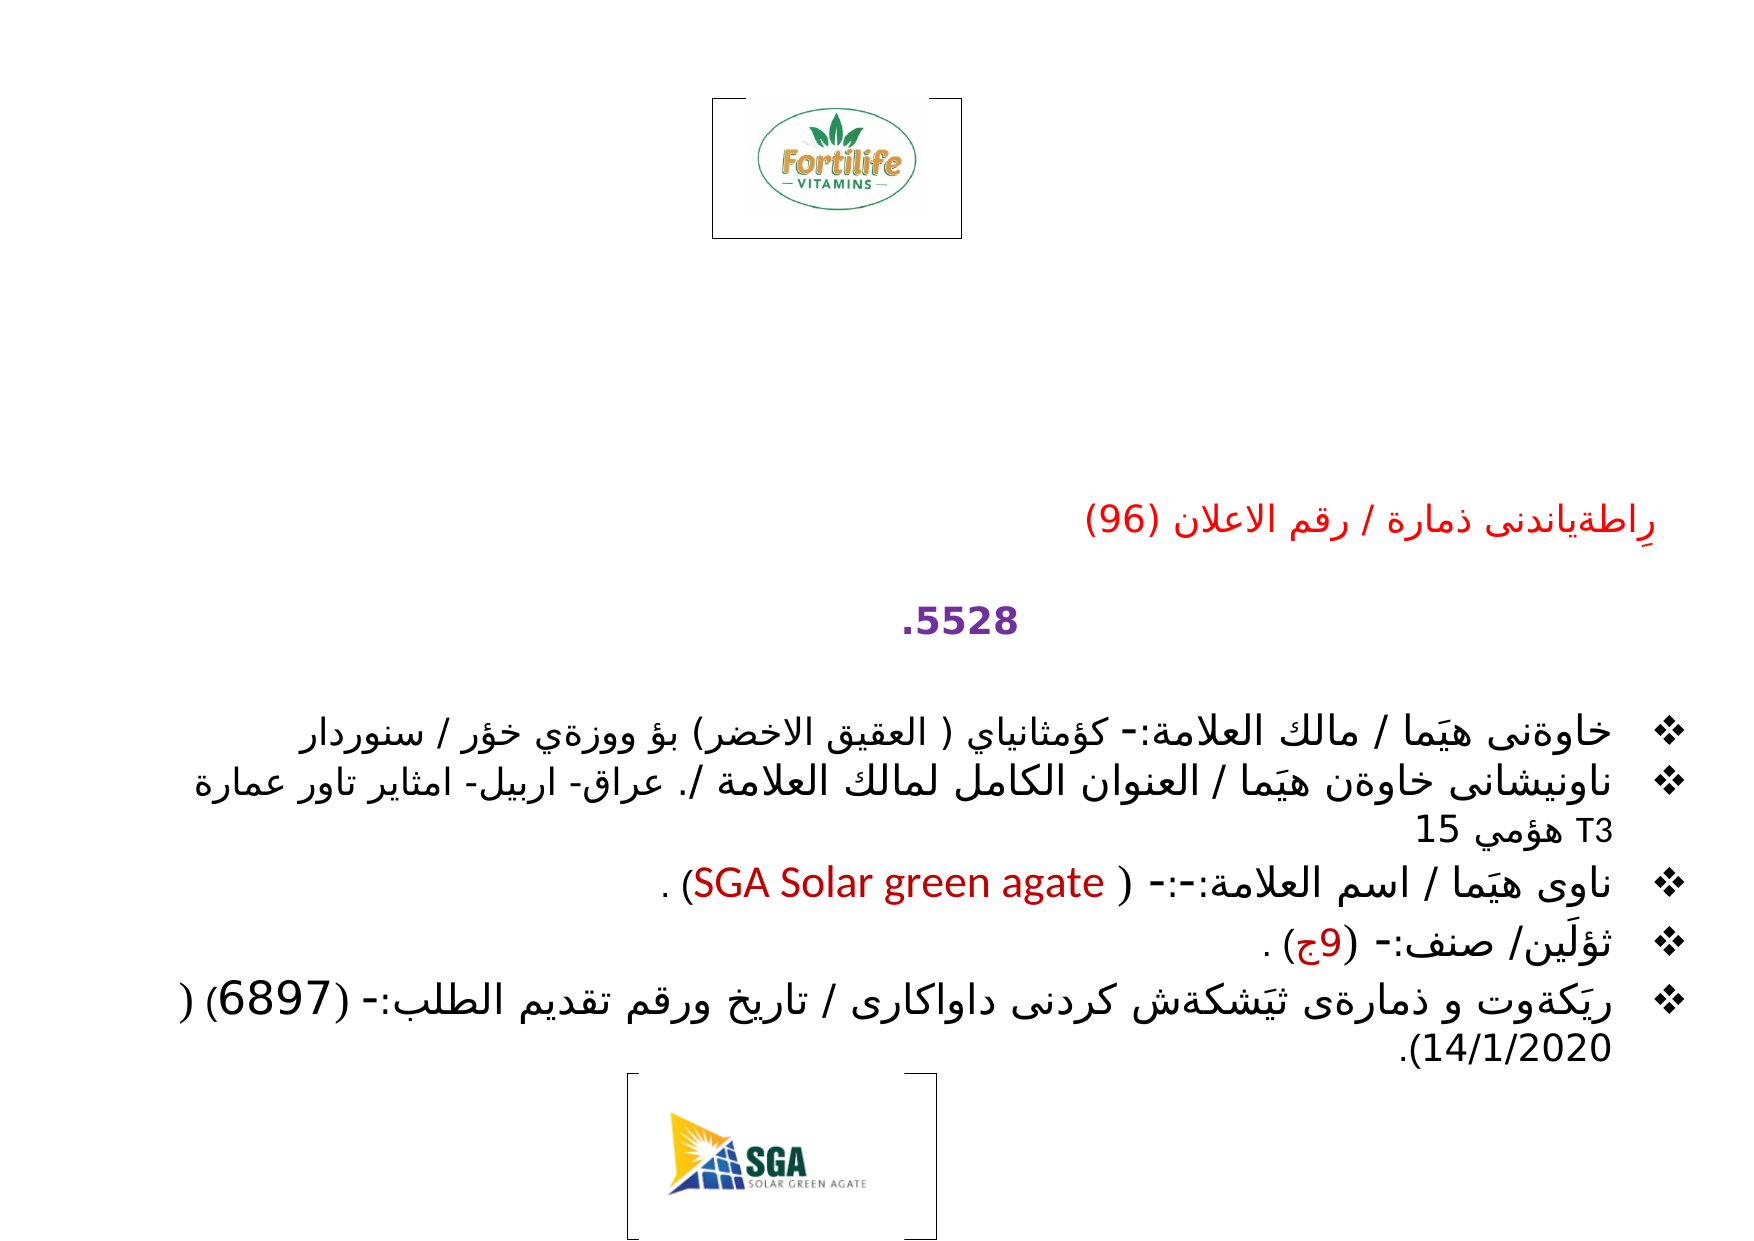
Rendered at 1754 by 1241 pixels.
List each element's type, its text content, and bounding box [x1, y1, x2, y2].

list خاوةنى هيَما / مالك العلامة:- كؤمثانياي ( العقيق الاخضر) بؤ ووزةي خؤر / سنوردار [150, 699, 1651, 757]
list ريَكةوت و ذمارةى ثيَشكةش كردنى داواكارى / تاريخ ورقم تقديم الطلب:- (6897) (14/1/2020). [150, 968, 1651, 1070]
table_header [905, 1074, 936, 1239]
table_header [628, 1074, 638, 1239]
table_header [713, 99, 961, 238]
list ثؤلَين/ صنف:- (9ج) . [150, 909, 1651, 968]
picture [746, 98, 929, 218]
text رِاطةياندنى ذمارة / رقم الاعلان (96) [150, 498, 1656, 542]
picture [638, 1073, 905, 1240]
list ناونيشانى خاوةن هيَما / العنوان الكامل لمالك العلامة /. عراق- اربيل- امثاير تاور عمارة T3 هؤمي 15 [150, 757, 1651, 851]
list ناوى هيَما / اسم العلامة:-:- ( SGA Solar green agate) . [150, 851, 1651, 909]
